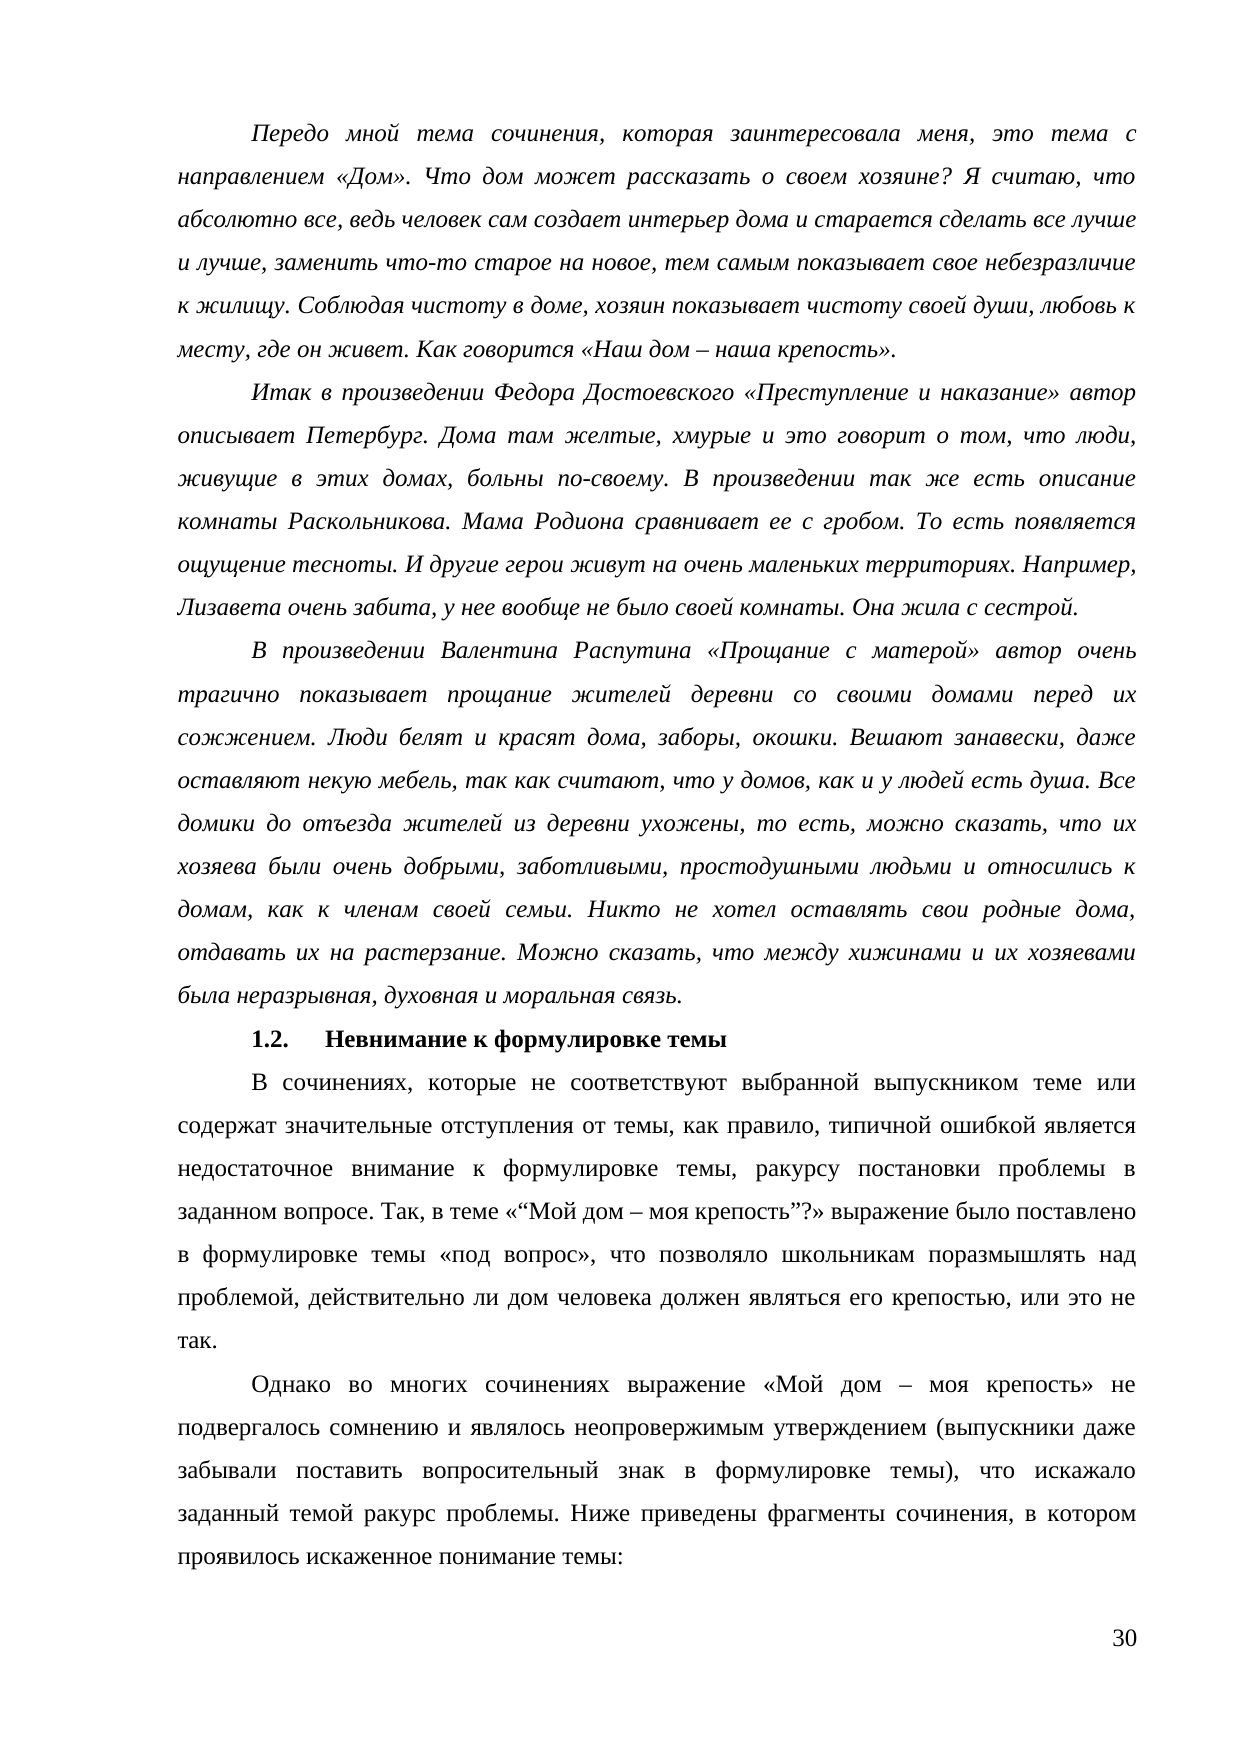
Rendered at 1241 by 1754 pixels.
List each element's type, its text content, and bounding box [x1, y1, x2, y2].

text Передо мной тема сочинения, которая заинтересовала меня, это тема с направлением «Дом». Что дом может рассказать о своем хозяине? Я считаю, что абсолютно все, ведь человек сам создает интерьер дома и старается сделать все лучше и лучше, заменить что-то старое на новое, тем самым показывает свое небезразличие к жилищу. Соблюдая чистоту в доме, хозяин показывает чистоту своей души, любовь к месту, где он живет. Как говорится «Наш дом – наша крепость». [177, 118, 1137, 362]
text Однако во многих сочинениях выражение «Мой дом – моя крепость» не подвергалось сомнению и являлось неопровержимым утверждением (выпускники даже забывали поставить вопросительный знак в формулировке темы), что искажало заданный темой ракурс проблемы. Ниже приведены фрагменты сочинения, в котором проявилось искаженное понимание темы: [177, 1369, 1137, 1570]
text В сочинениях, которые не соответствуют выбранной выпускником теме или содержат значительные отступления от темы, как правило, типичной ошибкой является недостаточное внимание к формулировке темы, ракурсу постановки проблемы в заданном вопросе. Так, в теме «“Мой дом – моя крепость”?» выражение было поставлено в формулировке темы «под вопрос», что позволяло школьникам поразмышлять над проблемой, действительно ли дом человека должен являться его крепостью, или это не так. [177, 1067, 1137, 1354]
list Невнимание к формулировке темы [177, 1024, 1137, 1052]
text В произведении Валентина Распутина «Прощание с матерой» автор очень трагично показывает прощание жителей деревни со своими домами перед их сожжением. Люди белят и красят дома, заборы, окошки. Вешают занавески, даже оставляют некую мебель, так как считают, что у домов, как и у людей есть душа. Все домики до отъезда жителей из деревни ухожены, то есть, можно сказать, что их хозяева были очень добрыми, заботливыми, простодушными людьми и относились к домам, как к членам своей семьи. Никто не хотел оставлять свои родные дома, отдавать их на растерзание. Можно сказать, что между хижинами и их хозяевами была неразрывная, духовная и моральная связь. [177, 636, 1137, 1009]
text Итак в произведении Федора Достоевского «Преступление и наказание» автор описывает Петербург. Дома там желтые, хмурые и это говорит о том, что люди, живущие в этих домах, больны по-своему. В произведении так же есть описание комнаты Раскольникова. Мама Родиона сравнивает ее с гробом. То есть появляется ощущение тесноты. И другие герои живут на очень маленьких территориях. Например, Лизавета очень забита, у нее вообще не было своей комнаты. Она жила с сестрой. [177, 377, 1137, 621]
